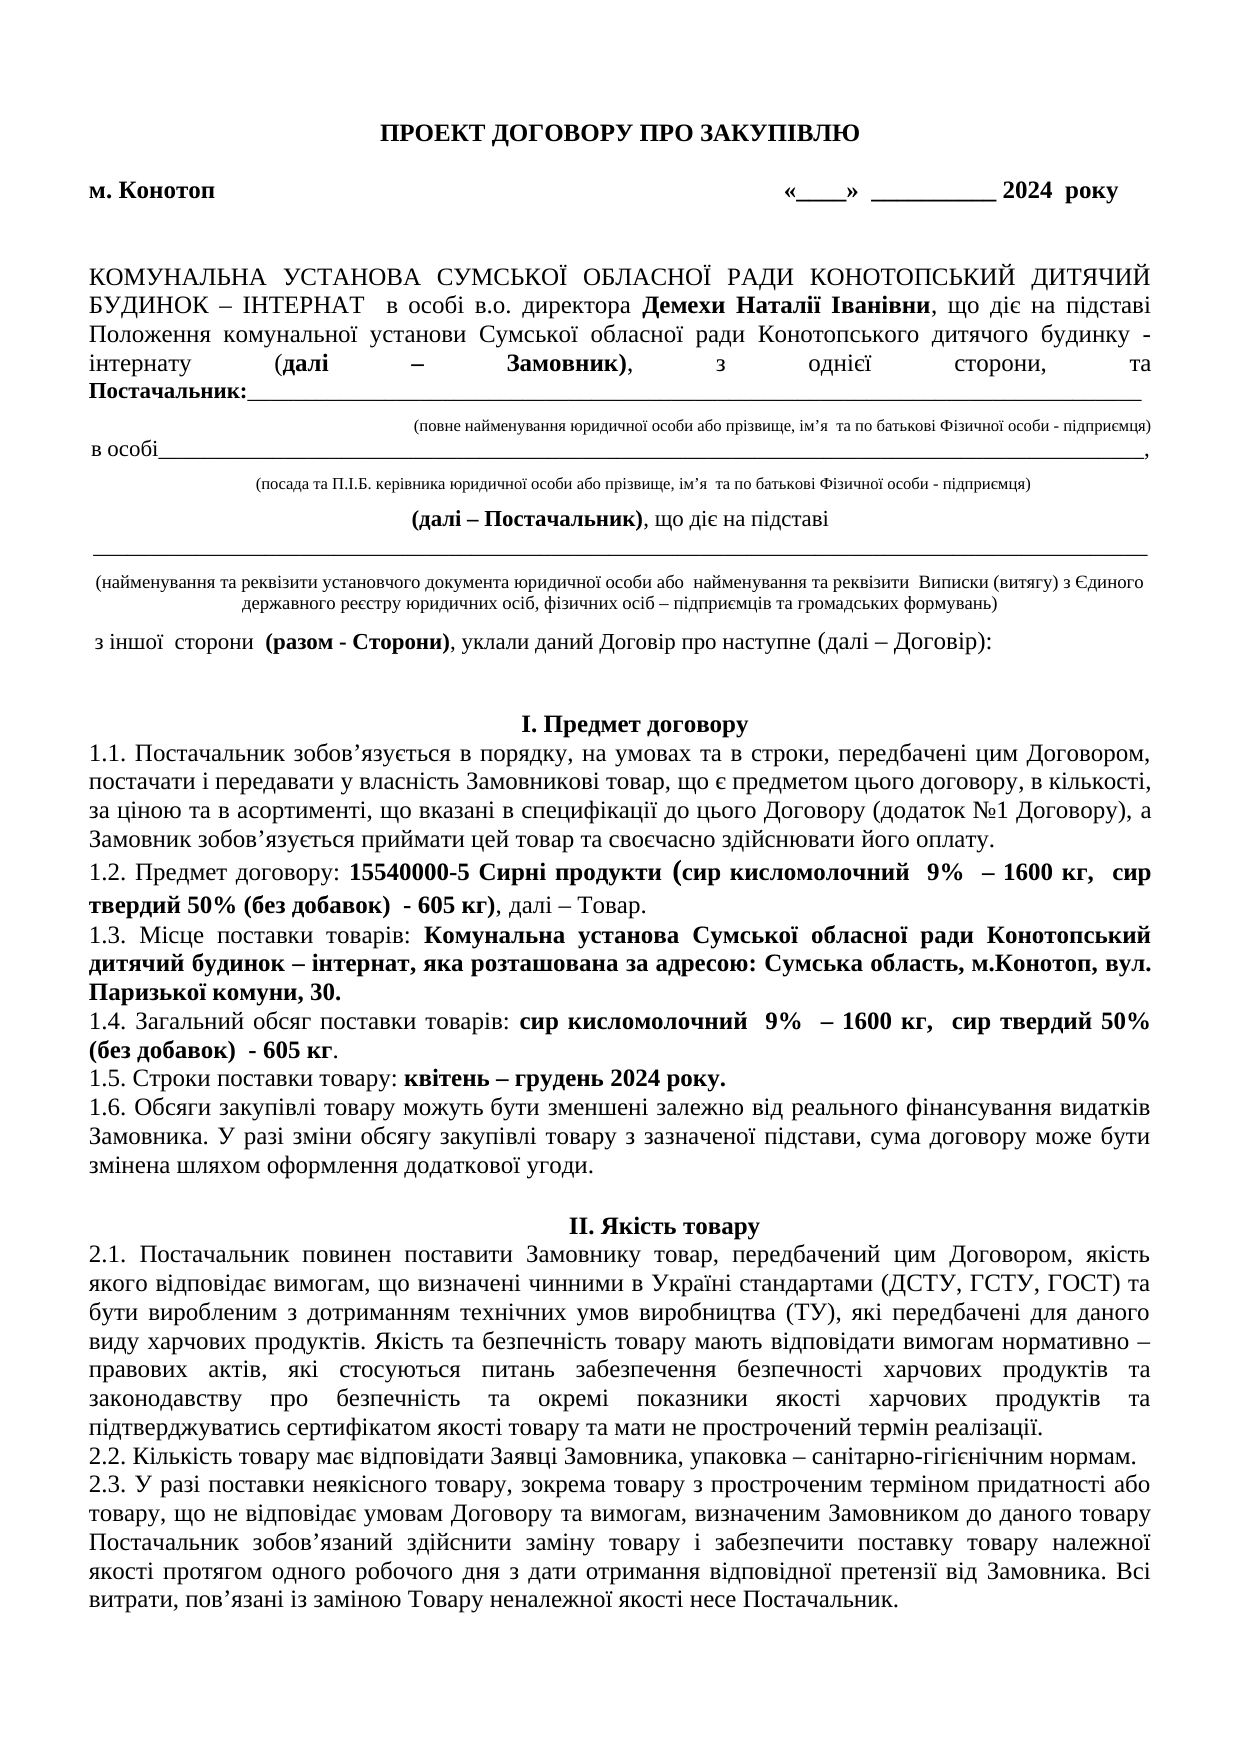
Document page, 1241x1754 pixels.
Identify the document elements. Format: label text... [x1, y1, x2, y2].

text м. Конотоп «____» __________ 2024 року [89, 176, 1152, 204]
text 2.1. Постачальник повинен поставити Замовнику товар, передбачений цим Договором, якість якого відповідає вимогам, що визначені чинними в Україні стандартами (ДСТУ, ГСТУ, ГОСТ) та бути виробленим з дотриманням технічних умов виробництва (ТУ), які передбачені для даного виду харчових продуктів. Якість та безпечність товару мають відповідати вимогам нормативно – правових актів, які стосуються питань забезпечення безпечності харчових продуктів та законодавству про безпечність та окремі показники якості харчових продуктів та підтверджуватись сертифікатом якості товару та мати не прострочений термін реалізації. [89, 1239, 1152, 1441]
text 1.1. Постачальник зобов’язується в порядку, на умовах та в строки, передбачені цим Договором, постачати і передавати у власність Замовникові товар, що є предметом цього договору, в кількості, за ціною та в асортименті, що вказані в специфікації до цього Договору (додаток №1 Договору), а Замовник зобов’язується приймати цей товар та своєчасно здійснювати його оплату. [89, 738, 1152, 853]
text (найменування та реквізити установчого документа юридичної особи або найменування та реквізити Виписки (витягу) з Єдиного державного реєстру юридичних осіб, фізичних осіб – підприємців та громадських формувань) [89, 571, 1152, 614]
text (повне найменування юридичної особи або прізвище, ім’я та по батькові Фізичної особи - підприємця) [89, 416, 1152, 435]
text І. Предмет договору [118, 709, 1152, 738]
text ПРОЕКТ ДОГОВОРУ ПРО ЗАКУПІВЛЮ [89, 118, 1152, 147]
text 1.2. Предмет договору: 15540000-5 Сирні продукти (сир кисломолочний 9% – 1600 кг, сир твердий 50% (без добавок) - 605 кг), далі – Товар. [89, 853, 1152, 920]
text (посада та П.І.Б. керівника юридичної особи або прізвище, ім’я та по батькові Фізичної особи - підприємця) [89, 474, 1152, 493]
text з іншої сторони (разом - Сторони), уклали даний Договір про наступне (далі – Договір): [89, 626, 1152, 655]
text 1.6. Обсяги закупівлі товару можуть бути зменшені залежно від реального фінансування видатків Замовника. У разі зміни обсягу закупівлі товару з зазначеної підстави, сума договору може бути змінена шляхом оформлення додаткової угоди. [89, 1092, 1152, 1178]
text в особі______________________________________________________________________________________, [89, 435, 1152, 461]
text (далі – Постачальник), що діє на підставі ____________________________________________________________________________________________ [89, 505, 1152, 558]
text 1.4. Загальний обсяг поставки товарів: сир кисломолочний 9% – 1600 кг, сир твердий 50% (без добавок) - 605 кг. [89, 1006, 1152, 1063]
text 1.3. Місце поставки товарів: Комунальна установа Сумської обласної ради Конотопський дитячий будинок – інтернат, яка розташована за адресою: Сумська область, м.Конотоп, вул. Паризької комуни, 30. [89, 920, 1152, 1006]
text 2.2. Кількість товару має відповідати Заявці Замовника, упаковка – санітарно-гігієнічним нормам. [89, 1441, 1152, 1469]
text 1.5. Строки поставки товару: квітень – грудень 2024 року. [89, 1063, 1152, 1092]
text 2.3. У разі поставки неякісного товару, зокрема товару з простроченим терміном придатності або товару, що не відповідає умовам Договору та вимогам, визначеним Замовником до даного товару Постачальник зобов’язаний здійснити заміну товару і забезпечити поставку товару належної якості протягом одного робочого дня з дати отримання відповідної претензії від Замовника. Всі витрати, пов’язані із заміною Товару неналежної якості несе Постачальник. [89, 1469, 1152, 1613]
text КОМУНАЛЬНА УСТАНОВА СУМСЬКОЇ ОБЛАСНОЇ РАДИ КОНОТОПСЬКИЙ ДИТЯЧИЙ БУДИНОК – ІНТЕРНАТ в особі в.о. директора Демехи Наталії Іванівни, що діє на підставі Положення комунальної установи Сумської обласної ради Конотопського дитячого будинку - інтернату (далі – Замовник), з однієї сторони, та Постачальник:______________________________________________________________________________ [89, 262, 1152, 403]
text ІІ. Якість товару [118, 1211, 1152, 1239]
